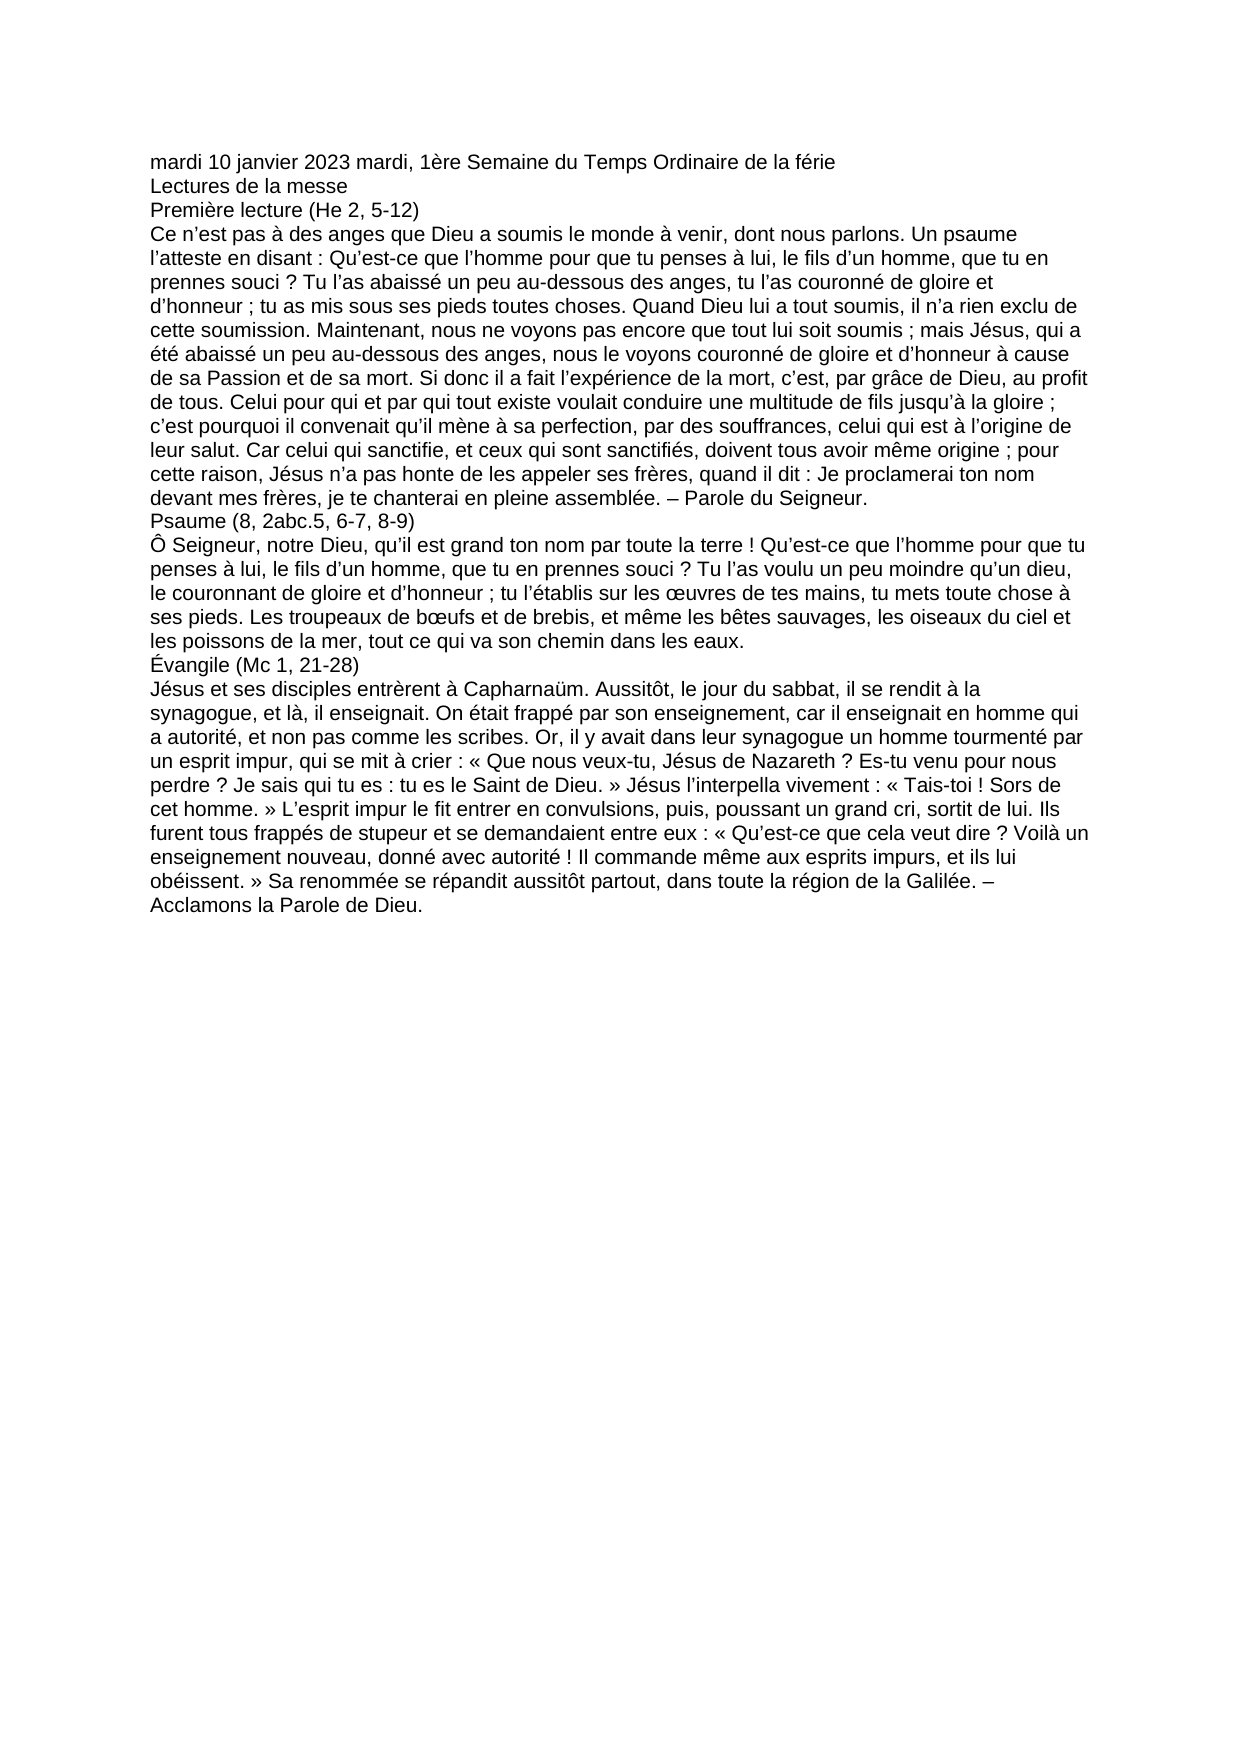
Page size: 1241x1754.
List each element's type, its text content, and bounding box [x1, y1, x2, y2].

text Ce n’est pas à des anges que Dieu a soumis le monde à venir, dont nous parlons. Un psaume l’atteste en disant : Qu’est-ce que l’homme pour que tu penses à lui, le fils d’un homme, que tu en prennes souci ? Tu l’as abaissé un peu au-dessous des anges, tu l’as couronné de gloire et d’honneur ; tu as mis sous ses pieds toutes choses. Quand Dieu lui a tout soumis, il n’a rien exclu de cette soumission. Maintenant, nous ne voyons pas encore que tout lui soit soumis ; mais Jésus, qui a été abaissé un peu au-dessous des anges, nous le voyons couronné de gloire et d’honneur à cause de sa Passion et de sa mort. Si donc il a fait l’expérience de la mort, c’est, par grâce de Dieu, au profit de tous. Celui pour qui et par qui tout existe voulait conduire une multitude de fils jusqu’à la gloire ; c’est pourquoi il convenait qu’il mène à sa perfection, par des souffrances, celui qui est à l’origine de leur salut. Car celui qui sanctifie, et ceux qui sont sanctifiés, doivent tous avoir même origine ; pour cette raison, Jésus n’a pas honte de les appeler ses frères, quand il dit : Je proclamerai ton nom devant mes frères, je te chanterai en pleine assemblée. – Parole du Seigneur. [150, 222, 1090, 509]
text Ô Seigneur, notre Dieu, qu’il est grand ton nom par toute la terre ! Qu’est-ce que l’homme pour que tu penses à lui, le fils d’un homme, que tu en prennes souci ? Tu l’as voulu un peu moindre qu’un dieu, le couronnant de gloire et d’honneur ; tu l’établis sur les œuvres de tes mains, tu mets toute chose à ses pieds. Les troupeaux de bœufs et de brebis, et même les bêtes sauvages, les oiseaux du ciel et les poissons de la mer, tout ce qui va son chemin dans les eaux. [150, 533, 1090, 653]
text Jésus et ses disciples entrèrent à Capharnaüm. Aussitôt, le jour du sabbat, il se rendit à la synagogue, et là, il enseignait. On était frappé par son enseignement, car il enseignait en homme qui a autorité, et non pas comme les scribes. Or, il y avait dans leur synagogue un homme tourmenté par un esprit impur, qui se mit à crier : « Que nous veux-tu, Jésus de Nazareth ? Es-tu venu pour nous perdre ? Je sais qui tu es : tu es le Saint de Dieu. » Jésus l’interpella vivement : « Tais-toi ! Sors de cet homme. » L’esprit impur le fit entrer en convulsions, puis, poussant un grand cri, sortit de lui. Ils furent tous frappés de stupeur et se demandaient entre eux : « Qu’est-ce que cela veut dire ? Voilà un enseignement nouveau, donné avec autorité ! Il commande même aux esprits impurs, et ils lui obéissent. » Sa renommée se répandit aussitôt partout, dans toute la région de la Galilée. – Acclamons la Parole de Dieu. [150, 677, 1090, 917]
